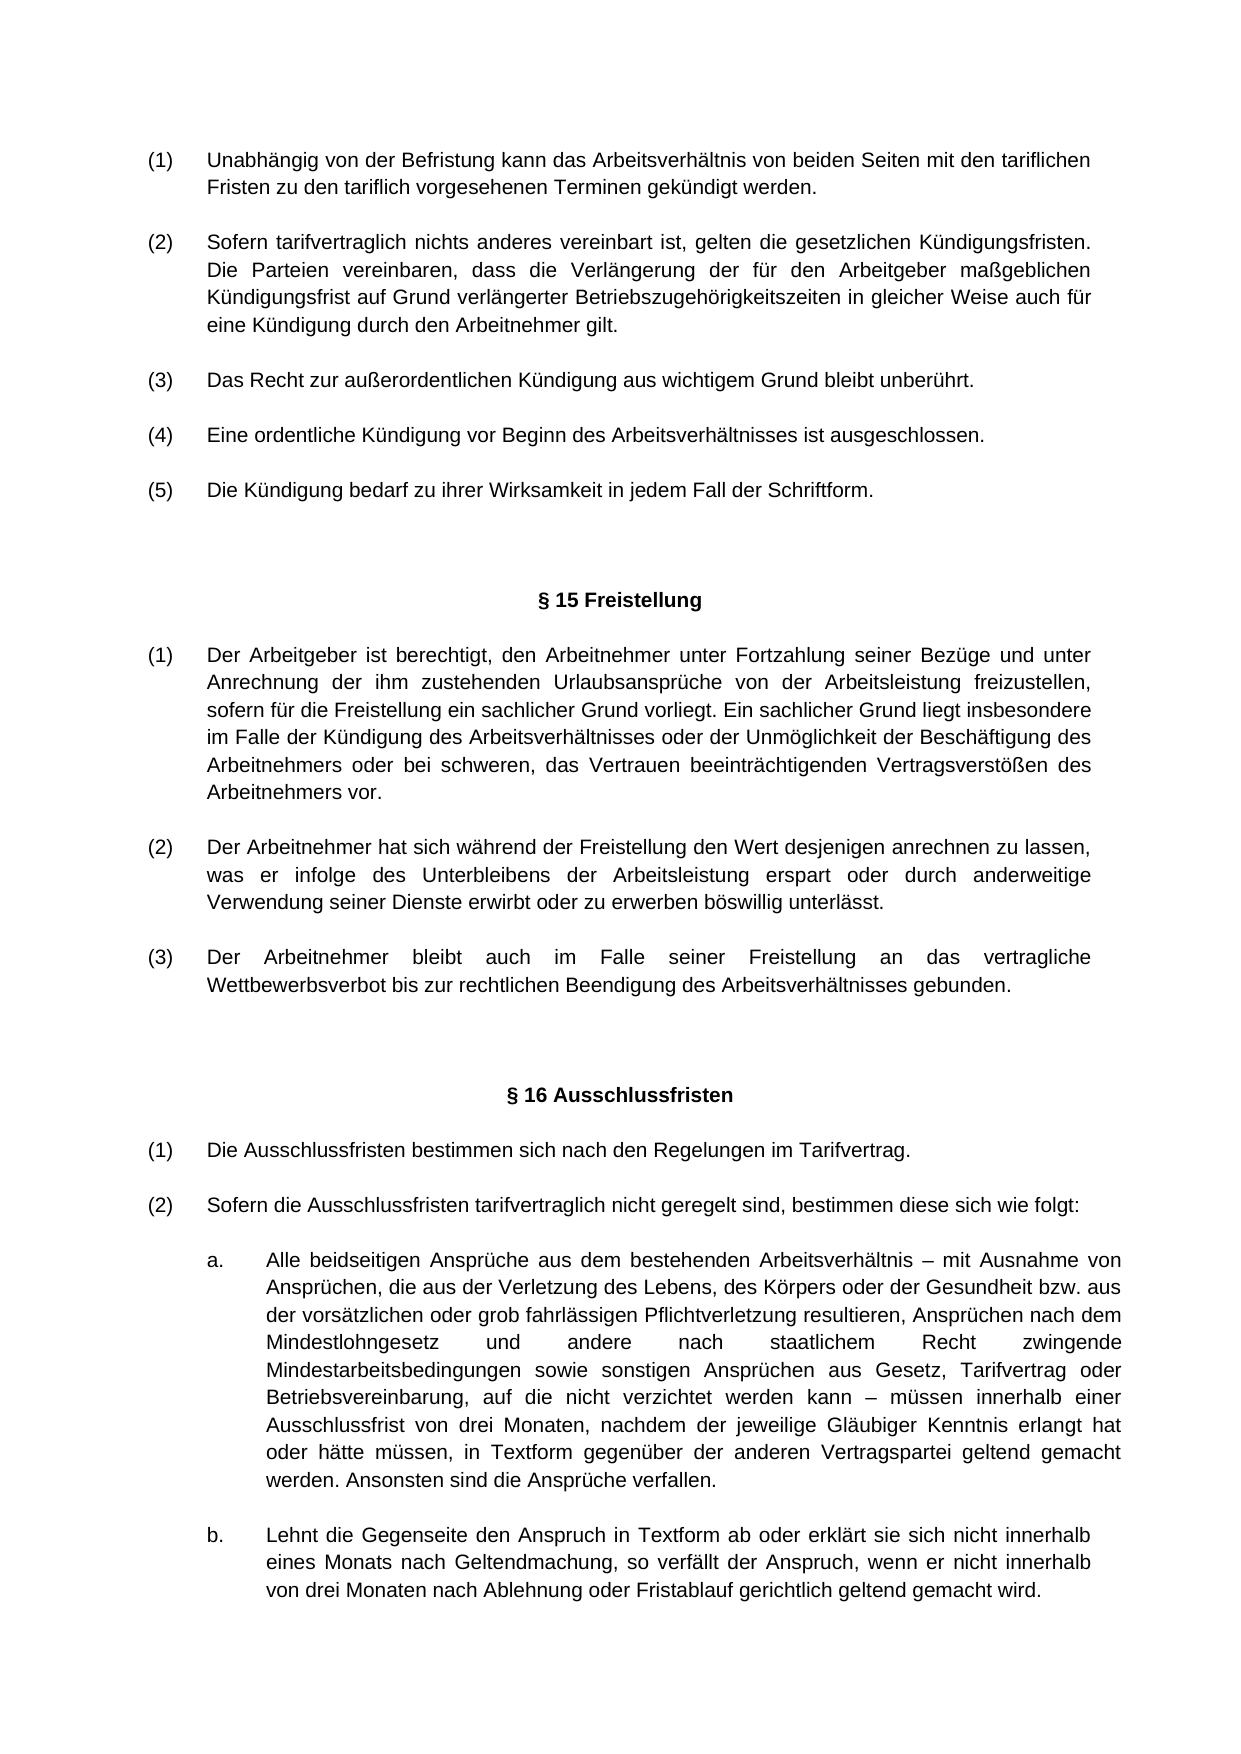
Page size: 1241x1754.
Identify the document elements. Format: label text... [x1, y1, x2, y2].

text (2) Sofern tarifvertraglich nichts anderes vereinbart ist, gelten die gesetzlichen Kündigungsfristen. Die Parteien vereinbaren, dass die Verlängerung der für den Arbeitgeber maßgeblichen Kündigungsfrist auf Grund verlängerter Betriebszugehörigkeitszeiten in gleicher Weise auch für eine Kündigung durch den Arbeitnehmer gilt. [148, 230, 1093, 337]
text (4) Eine ordentliche Kündigung vor Beginn des Arbeitsverhältnisses ist ausgeschlossen. [148, 423, 1093, 447]
text a. Alle beidseitigen Ansprüche aus dem bestehenden Arbeitsverhältnis – mit Ausnahme von Ansprüchen, die aus der Verletzung des Lebens, des Körpers oder der Gesundheit bzw. aus der vorsätzlichen oder grob fahrlässigen Pflichtverletzung resultieren, Ansprüchen nach dem Mindestlohngesetz und andere nach staatlichem Recht zwingende Mindestarbeitsbedingungen sowie sonstigen Ansprüchen aus Gesetz, Tarifvertrag oder Betriebsvereinbarung, auf die nicht verzichtet werden kann – müssen innerhalb einer Ausschlussfrist von drei Monaten, nachdem der jeweilige Gläubiger Kenntnis erlangt hat oder hätte müssen, in Textform gegenüber der anderen Vertragspartei geltend gemacht werden. Ansonsten sind die Ansprüche verfallen. [207, 1248, 1122, 1492]
text (3) Das Recht zur außerordentlichen Kündigung aus wichtigem Grund bleibt unberührt. [148, 368, 1093, 392]
text (2) Der Arbeitnehmer hat sich während der Freistellung den Wert desjenigen anrechnen zu lassen, was er infolge des Unterbleibens der Arbeitsleistung erspart oder durch anderweitige Verwendung seiner Dienste erwirbt oder zu erwerben böswillig unterlässt. [148, 835, 1093, 914]
text b. Lehnt die Gegenseite den Anspruch in Textform ab oder erklärt sie sich nicht innerhalb eines Monats nach Geltendmachung, so verfällt der Anspruch, wenn er nicht innerhalb von drei Monaten nach Ablehnung oder Fristablauf gerichtlich geltend gemacht wird. [207, 1523, 1093, 1602]
text (2) Sofern die Ausschlussfristen tarifvertraglich nicht geregelt sind, bestimmen diese sich wie folgt: [148, 1193, 1122, 1217]
text (3) Der Arbeitnehmer bleibt auch im Falle seiner Freistellung an das vertragliche Wettbewerbsverbot bis zur rechtlichen Beendigung des Arbeitsverhältnisses gebunden. [148, 945, 1093, 997]
text (1) Der Arbeitgeber ist berechtigt, den Arbeitnehmer unter Fortzahlung seiner Bezüge und unter Anrechnung der ihm zustehenden Urlaubsansprüche von der Arbeitsleistung freizustellen, sofern für die Freistellung ein sachlicher Grund vorliegt. Ein sachlicher Grund liegt insbesondere im Falle der Kündigung des Arbeitsverhältnisses oder der Unmöglichkeit der Beschäftigung des Arbeitnehmers oder bei schweren, das Vertrauen beeinträchtigenden Vertragsverstößen des Arbeitnehmers vor. [148, 643, 1093, 804]
text § 15 Freistellung [148, 588, 1093, 612]
text (5) Die Kündigung bedarf zu ihrer Wirksamkeit in jedem Fall der Schriftform. [148, 478, 1093, 502]
text § 16 Ausschlussfristen [148, 1083, 1093, 1107]
text (1) Die Ausschlussfristen bestimmen sich nach den Regelungen im Tarifvertrag. [148, 1138, 1122, 1162]
text (1) Unabhängig von der Befristung kann das Arbeitsverhältnis von beiden Seiten mit den tariflichen Fristen zu den tariflich vorgesehenen Terminen gekündigt werden. [148, 148, 1093, 199]
